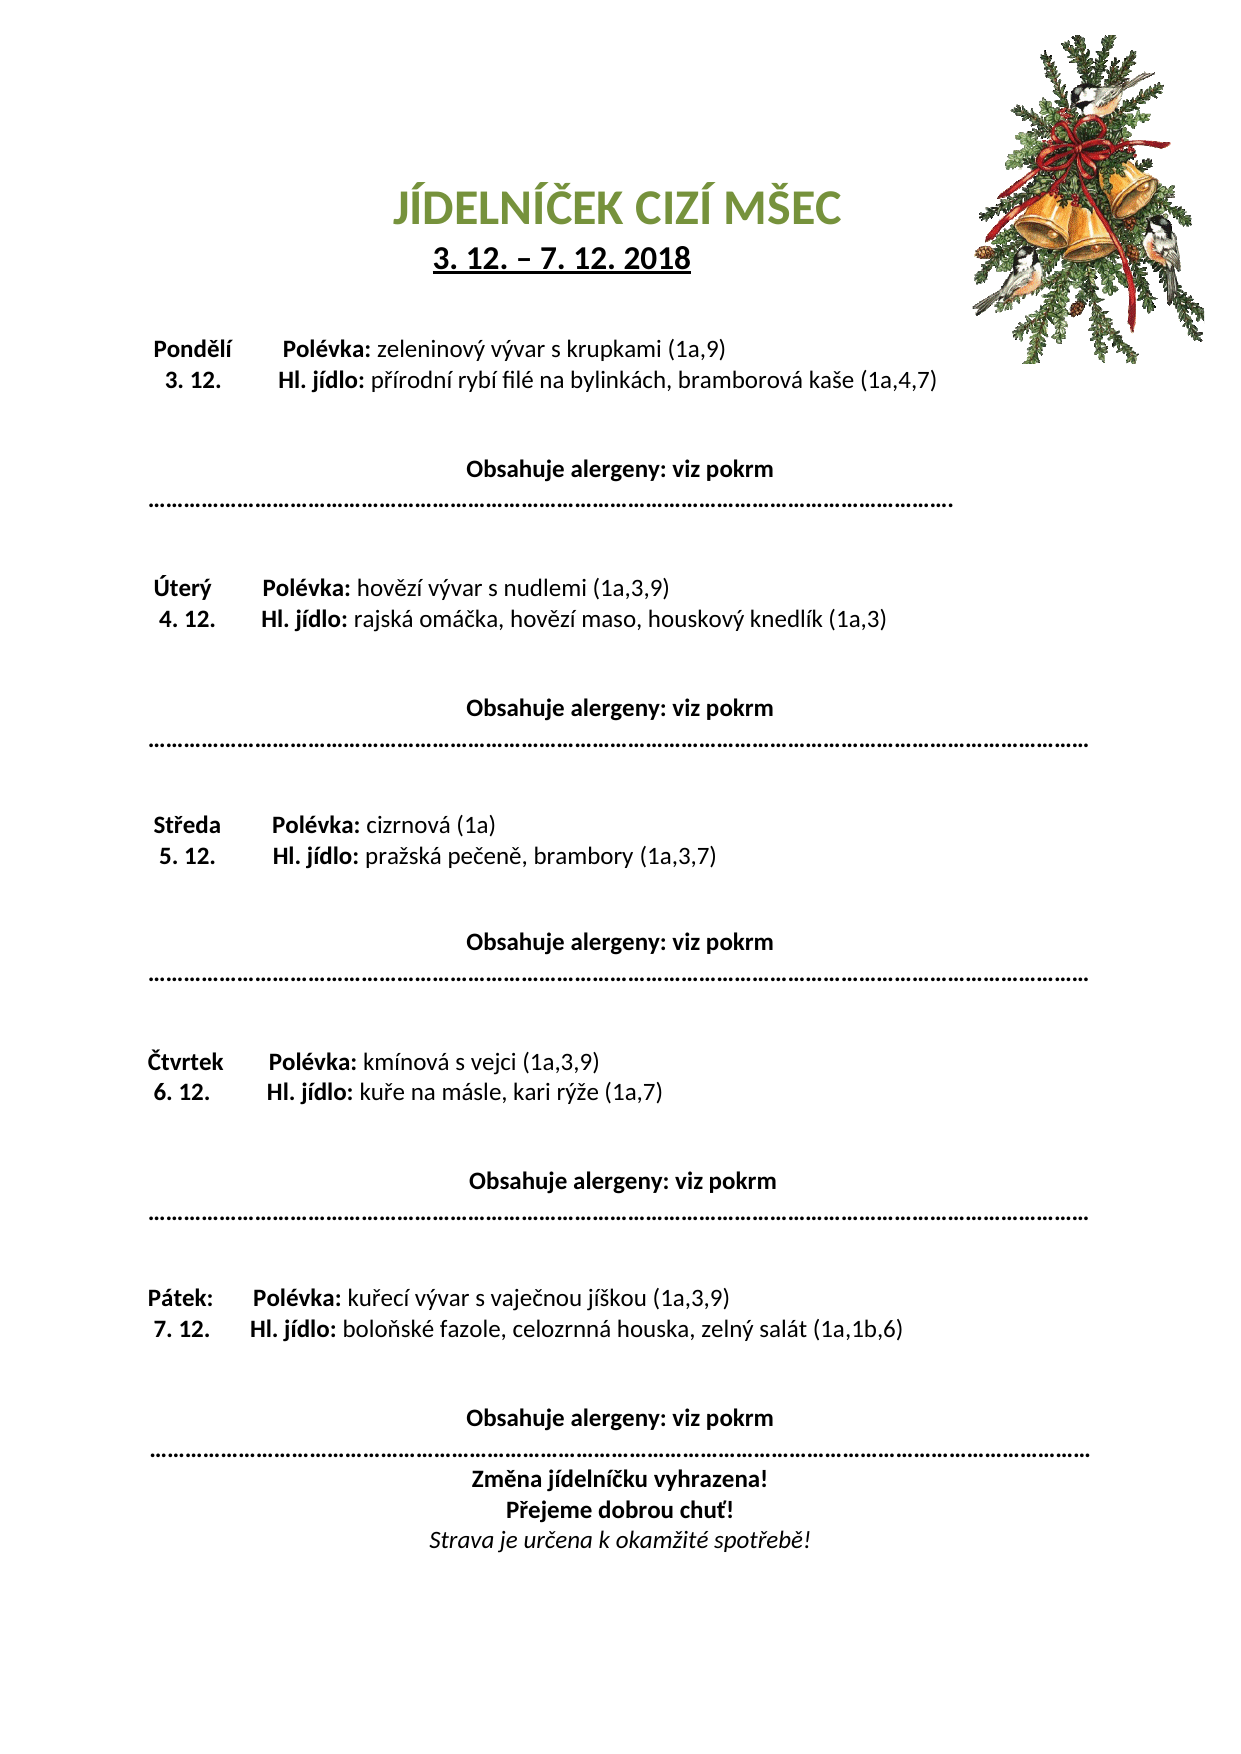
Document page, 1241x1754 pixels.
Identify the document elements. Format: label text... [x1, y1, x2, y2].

text Obsahuje alergeny: viz pokrm [148, 692, 1093, 723]
text Středa Polévka: cizrnová (1a) [148, 809, 1093, 840]
text 7. 12. Hl. jídlo: boloňské fazole, celozrnná houska, zelný salát (1a,1b,6) [148, 1313, 1093, 1344]
text …………………………………………………………………………………………………………………………………………… [148, 723, 1093, 753]
text …………………………………………………………………………………………………………………………………………… [148, 1433, 1093, 1463]
text 3. 12. – 7. 12. 2018 [148, 237, 1093, 277]
text Strava je určena k okamžité spotřebě! [148, 1524, 1093, 1555]
text 5. 12. Hl. jídlo: pražská pečeně, brambory (1a,3,7) [148, 840, 1093, 870]
text JÍDELNÍČEK CIZÍ MŠEC [148, 176, 1093, 237]
text 3. 12. Hl. jídlo: přírodní rybí filé na bylinkách, bramborová kaše (1a,4,7) [148, 364, 1093, 394]
text …………………………………………………………………………………………………………………………………………… [148, 1196, 1093, 1227]
text 6. 12. Hl. jídlo: kuře na másle, kari rýže (1a,7) [148, 1076, 1093, 1107]
text Obsahuje alergeny: viz pokrm [148, 1166, 1093, 1196]
text Pátek: Polévka: kuřecí vývar s vaječnou jíškou (1a,3,9) [148, 1283, 1093, 1313]
text 4. 12. Hl. jídlo: rajská omáčka, hovězí maso, houskový knedlík (1a,3) [148, 603, 1093, 634]
text Přejeme dobrou chuť! [148, 1494, 1093, 1524]
text Obsahuje alergeny: viz pokrm [148, 926, 1093, 957]
text Čtvrtek Polévka: kmínová s vejci (1a,3,9) [148, 1046, 1093, 1076]
text Obsahuje alergeny: viz pokrm [148, 1402, 1093, 1433]
text ………………………………………………………………………………………………………………………. [148, 483, 1093, 514]
text Obsahuje alergeny: viz pokrm [148, 453, 1093, 483]
text Pondělí Polévka: zeleninový vývar s krupkami (1a,9) [148, 333, 1093, 364]
text Úterý Polévka: hovězí vývar s nudlemi (1a,3,9) [148, 573, 1093, 603]
text Změna jídelníčku vyhrazena! [148, 1463, 1093, 1494]
text …………………………………………………………………………………………………………………………………………… [148, 957, 1093, 987]
picture [972, 35, 1205, 364]
